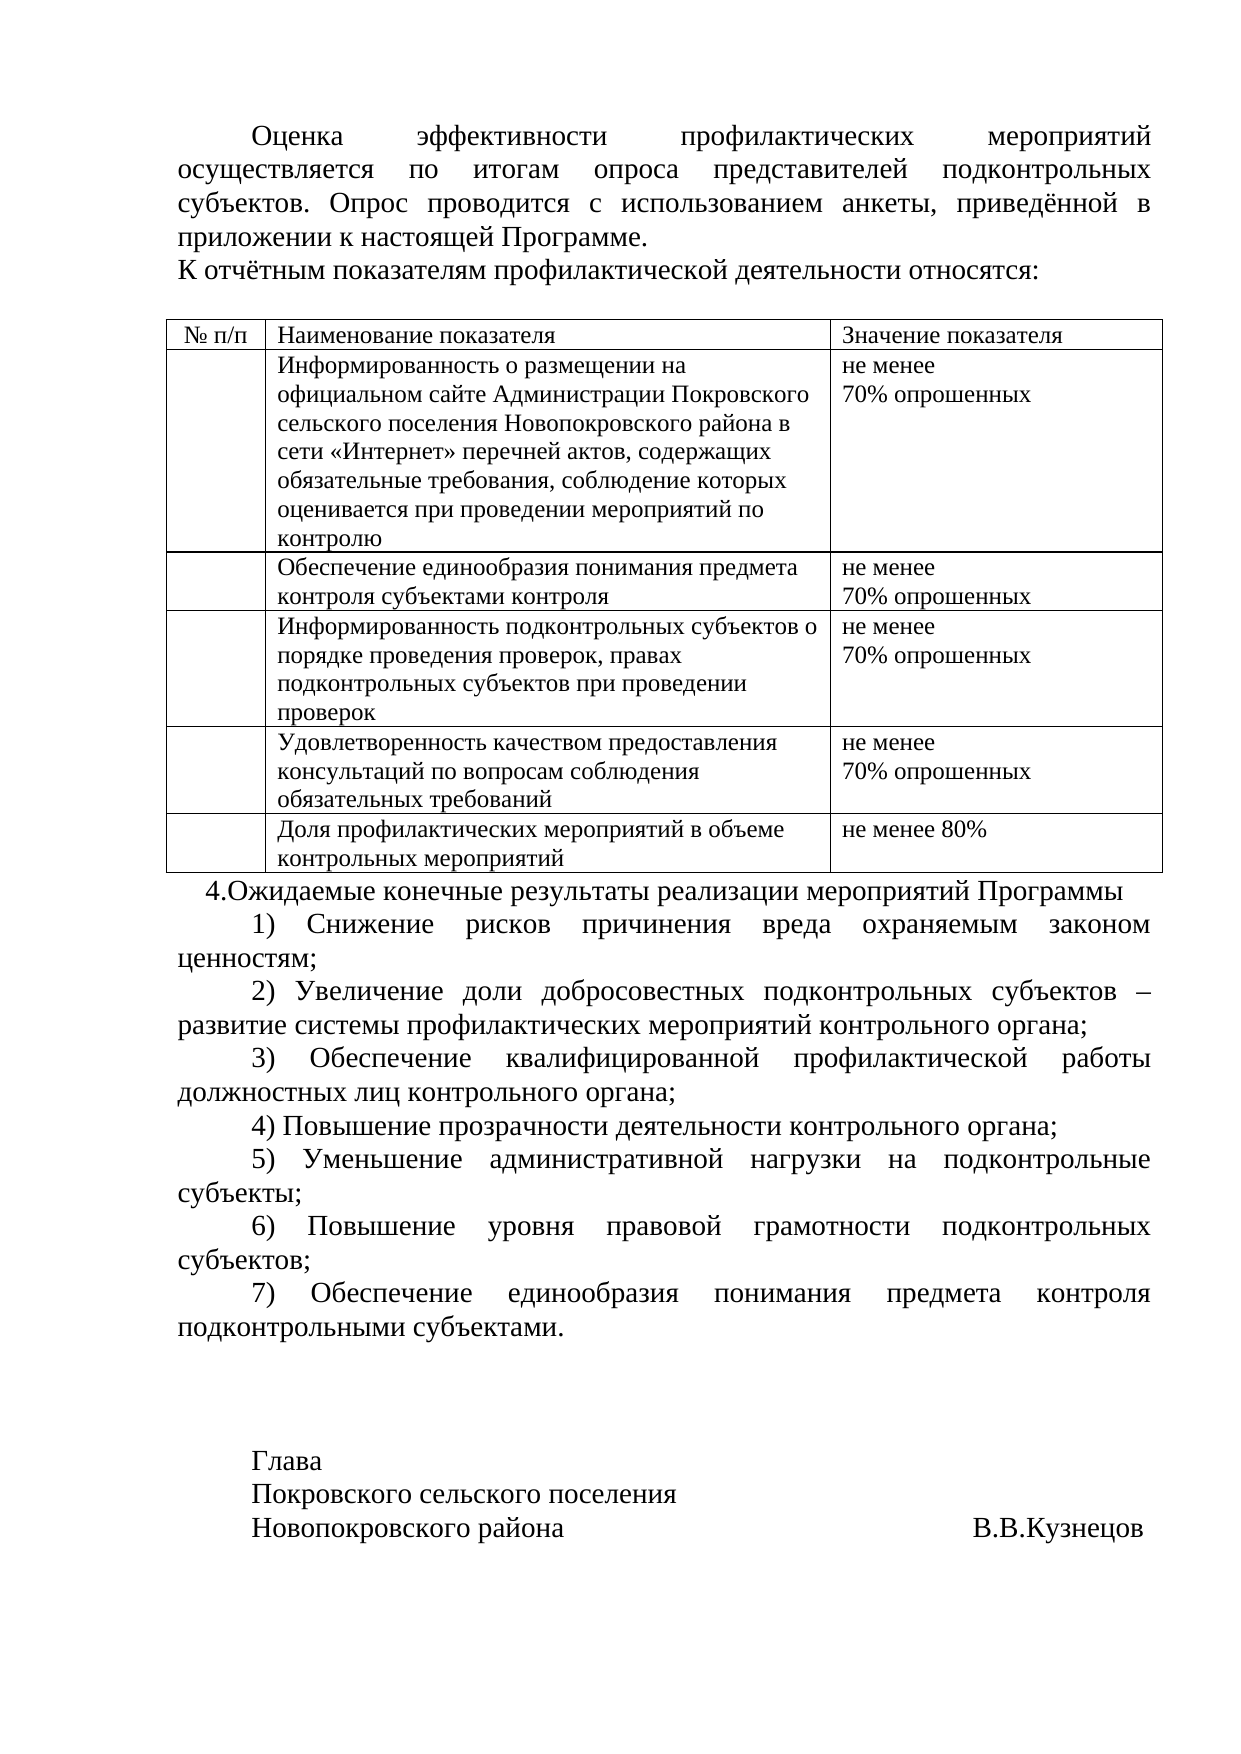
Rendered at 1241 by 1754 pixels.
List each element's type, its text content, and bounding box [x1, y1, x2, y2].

text 1) Снижение рисков причинения вреда охраняемым законом ценностям; [177, 906, 1152, 973]
text Глава [177, 1443, 1152, 1477]
table_cell не менее 70% опрошенных [831, 727, 1162, 813]
text Покровского сельского поселения [177, 1477, 1152, 1510]
table_cell не менее 70% опрошенных [831, 553, 1162, 610]
table_cell не менее 70% опрошенных [831, 611, 1162, 726]
table_header Наименование показателя [266, 320, 830, 349]
text 3) Обеспечение квалифицированной профилактической работы должностных лиц контрольного органа; [177, 1041, 1152, 1108]
table_cell Информированность о размещении на официальном сайте Администрации Покровского сельского поселения Новопокровского района в сети «Интернет» перечней актов, содержащих обязательные требования, соблюдение которых оценивается при проведении мероприятий по контролю [266, 350, 830, 551]
table_header № п/п [167, 320, 265, 349]
table_cell [167, 350, 265, 551]
table_cell [167, 727, 265, 813]
text 7) Обеспечение единообразия понимания предмета контроля подконтрольными субъектами. [177, 1275, 1152, 1342]
table_cell Обеспечение единообразия понимания предмета контроля субъектами контроля [266, 553, 830, 610]
text 6) Повышение уровня правовой грамотности подконтрольных субъектов; [177, 1208, 1152, 1275]
text 5) Уменьшение административной нагрузки на подконтрольные субъекты; [177, 1141, 1152, 1208]
table_cell Информированность подконтрольных субъектов о порядке проведения проверок, правах подконтрольных субъектов при проведении проверок [266, 611, 830, 726]
text 4) Повышение прозрачности деятельности контрольного органа; [177, 1108, 1152, 1141]
table_cell Удовлетворенность качеством предоставления консультаций по вопросам соблюдения обязательных требований [266, 727, 830, 813]
table_header Значение показателя [831, 320, 1162, 349]
table_cell [167, 611, 265, 726]
table_cell не менее 80% [831, 814, 1162, 872]
table_cell [167, 553, 265, 610]
table_cell Доля профилактических мероприятий в объеме контрольных мероприятий [266, 814, 830, 872]
text Оценка эффективности профилактических мероприятий осуществляется по итогам опроса представителей подконтрольных субъектов. Опрос проводится с использованием анкеты, приведённой в приложении к настоящей Программе. [177, 118, 1152, 252]
text Новопокровского района В.В.Кузнецов [177, 1510, 1152, 1544]
text 2) Увеличение доли добросовестных подконтрольных субъектов – развитие системы профилактических мероприятий контрольного органа; [177, 973, 1152, 1041]
text К отчётным показателям профилактической деятельности относятся: [177, 252, 1152, 286]
table_cell не менее 70% опрошенных [831, 350, 1162, 551]
text 4.Ожидаемые конечные результаты реализации мероприятий Программы [177, 873, 1152, 906]
table_cell [167, 814, 265, 872]
